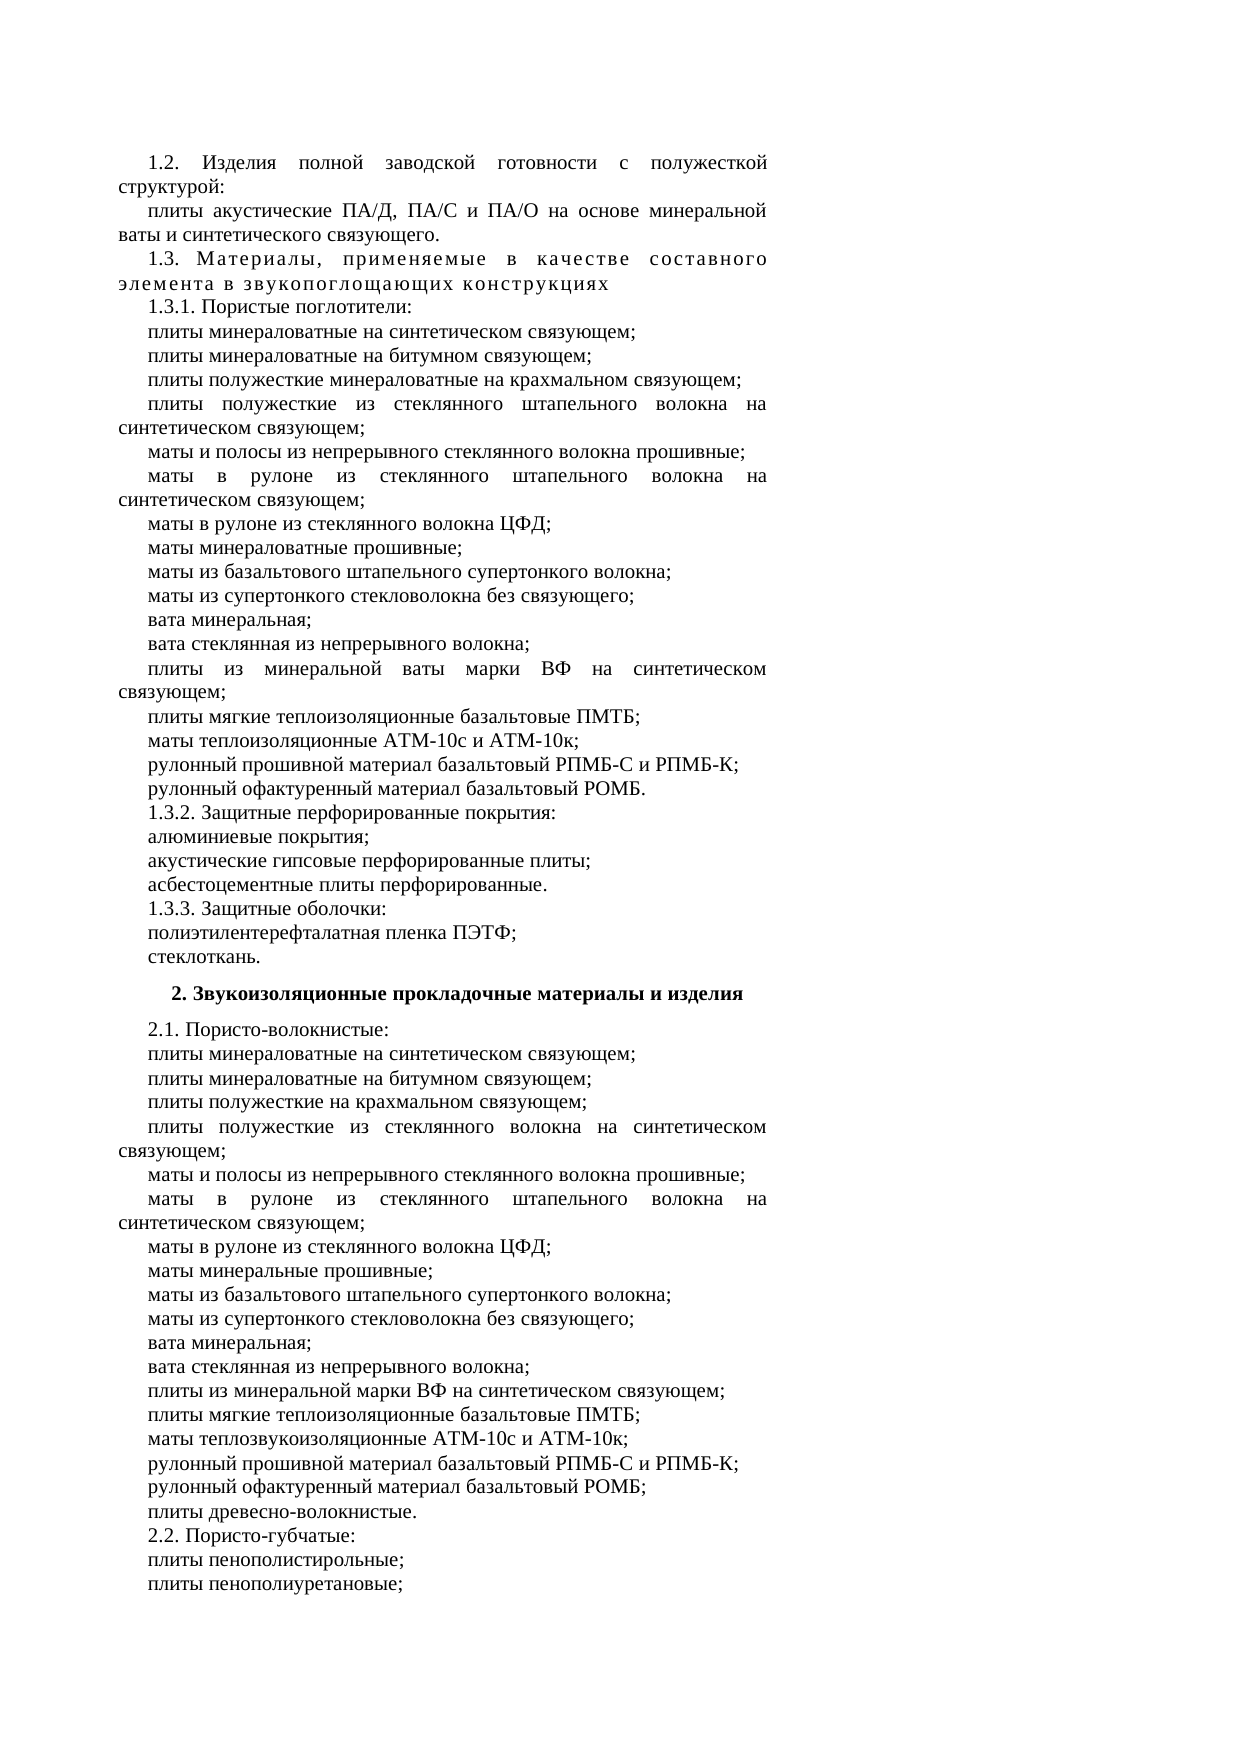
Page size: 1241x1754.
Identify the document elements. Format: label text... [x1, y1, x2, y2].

text плиты пенополиуретановые; [118, 1571, 768, 1595]
text плиты мягкие теплоизоляционные базальтовые ПМТБ; [118, 703, 768, 727]
text маты теплозвукоизоляционные АТМ-10с и АТМ-10к; [118, 1426, 768, 1450]
text плиты из минеральной марки ВФ на синтетическом связующем; [118, 1378, 768, 1402]
text стеклоткань. [118, 944, 768, 968]
text плиты полужесткие минераловатные на крахмальном связующем; [118, 367, 768, 391]
text маты в рулоне из стеклянного волокна ЦФД; [118, 511, 768, 535]
text алюминиевые покрытия; [118, 824, 768, 848]
text асбестоцементные плиты перфорированные. [118, 872, 768, 896]
text плиты минераловатные на синтетическом связующем; [118, 1041, 768, 1065]
text рулонный прошивной материал базальтовый РПМБ-С и РПМБ-К; [118, 752, 768, 776]
text маты из базальтового штапельного супертонкого волокна; [118, 559, 768, 583]
text плиты из минеральной ваты марки ВФ на синтетическом связующем; [118, 655, 768, 703]
text 1.2. Изделия полной заводской готовности с полужесткой структурой: [118, 150, 768, 198]
text плиты минераловатные на битумном связующем; [118, 1065, 768, 1089]
text вата стеклянная из непрерывного волокна; [118, 1354, 768, 1378]
text плиты полужесткие из стеклянного штапельного волокна на синтетическом связующем; [118, 391, 768, 439]
text плиты полужесткие на крахмальном связующем; [118, 1089, 768, 1113]
text маты и полосы из непрерывного стеклянного волокна прошивные; [118, 439, 768, 463]
text 2. Звукоизоляционные прокладочные материалы и изделия [118, 981, 768, 1005]
text 1.3.2. Защитные перфорированные покрытия: [118, 800, 768, 824]
text рулонный офактуренный материал базальтовый РОМБ; [118, 1474, 768, 1498]
text маты и полосы из непрерывного стеклянного волокна прошивные; [118, 1162, 768, 1186]
text маты в рулоне из стеклянного штапельного волокна на синтетическом связующем; [118, 463, 768, 511]
text плиты минераловатные на синтетическом связующем; [118, 318, 768, 342]
text плиты древесно-волокнистые. [118, 1498, 768, 1522]
text маты из базальтового штапельного супертонкого волокна; [118, 1282, 768, 1306]
text вата минеральная; [118, 607, 768, 631]
text 1.3. Материалы, применяемые в качестве составного элемента в звукопоглощающих конструкциях [118, 246, 768, 294]
text плиты минераловатные на битумном связующем; [118, 342, 768, 367]
text вата минеральная; [118, 1330, 768, 1354]
text плиты мягкие теплоизоляционные базальтовые ПМТБ; [118, 1402, 768, 1426]
text плиты полужесткие из стеклянного волокна на синтетическом связующем; [118, 1113, 768, 1162]
text 2.1. Пористо-волокнистые: [118, 1017, 768, 1041]
text рулонный офактуренный материал базальтовый РОМБ. [118, 776, 768, 800]
text рулонный прошивной материал базальтовый РПМБ-С и РПМБ-К; [118, 1450, 768, 1474]
text маты минеральные прошивные; [118, 1258, 768, 1282]
text маты из супертонкого стекловолокна без связующего; [118, 583, 768, 607]
text плиты акустические ПА/Д, ПА/С и ПА/О на основе минеральной ваты и синтетического связующего. [118, 198, 768, 246]
text маты в рулоне из стеклянного штапельного волокна на синтетическом связующем; [118, 1186, 768, 1234]
text 2.2. Пористо-губчатые: [118, 1522, 768, 1547]
text полиэтилентерефталатная пленка ПЭТФ; [118, 920, 768, 944]
text маты из супертонкого стекловолокна без связующего; [118, 1306, 768, 1330]
text 1.3.3. Защитные оболочки: [118, 896, 768, 920]
text вата стеклянная из непрерывного волокна; [118, 631, 768, 655]
text маты минераловатные прошивные; [118, 535, 768, 559]
text акустические гипсовые перфорированные плиты; [118, 848, 768, 872]
text маты в рулоне из стеклянного волокна ЦФД; [118, 1234, 768, 1258]
text плиты пенополистирольные; [118, 1547, 768, 1571]
text маты теплоизоляционные АТМ-10с и АТМ-10к; [118, 727, 768, 752]
text 1.3.1. Пористые поглотители: [118, 294, 768, 318]
